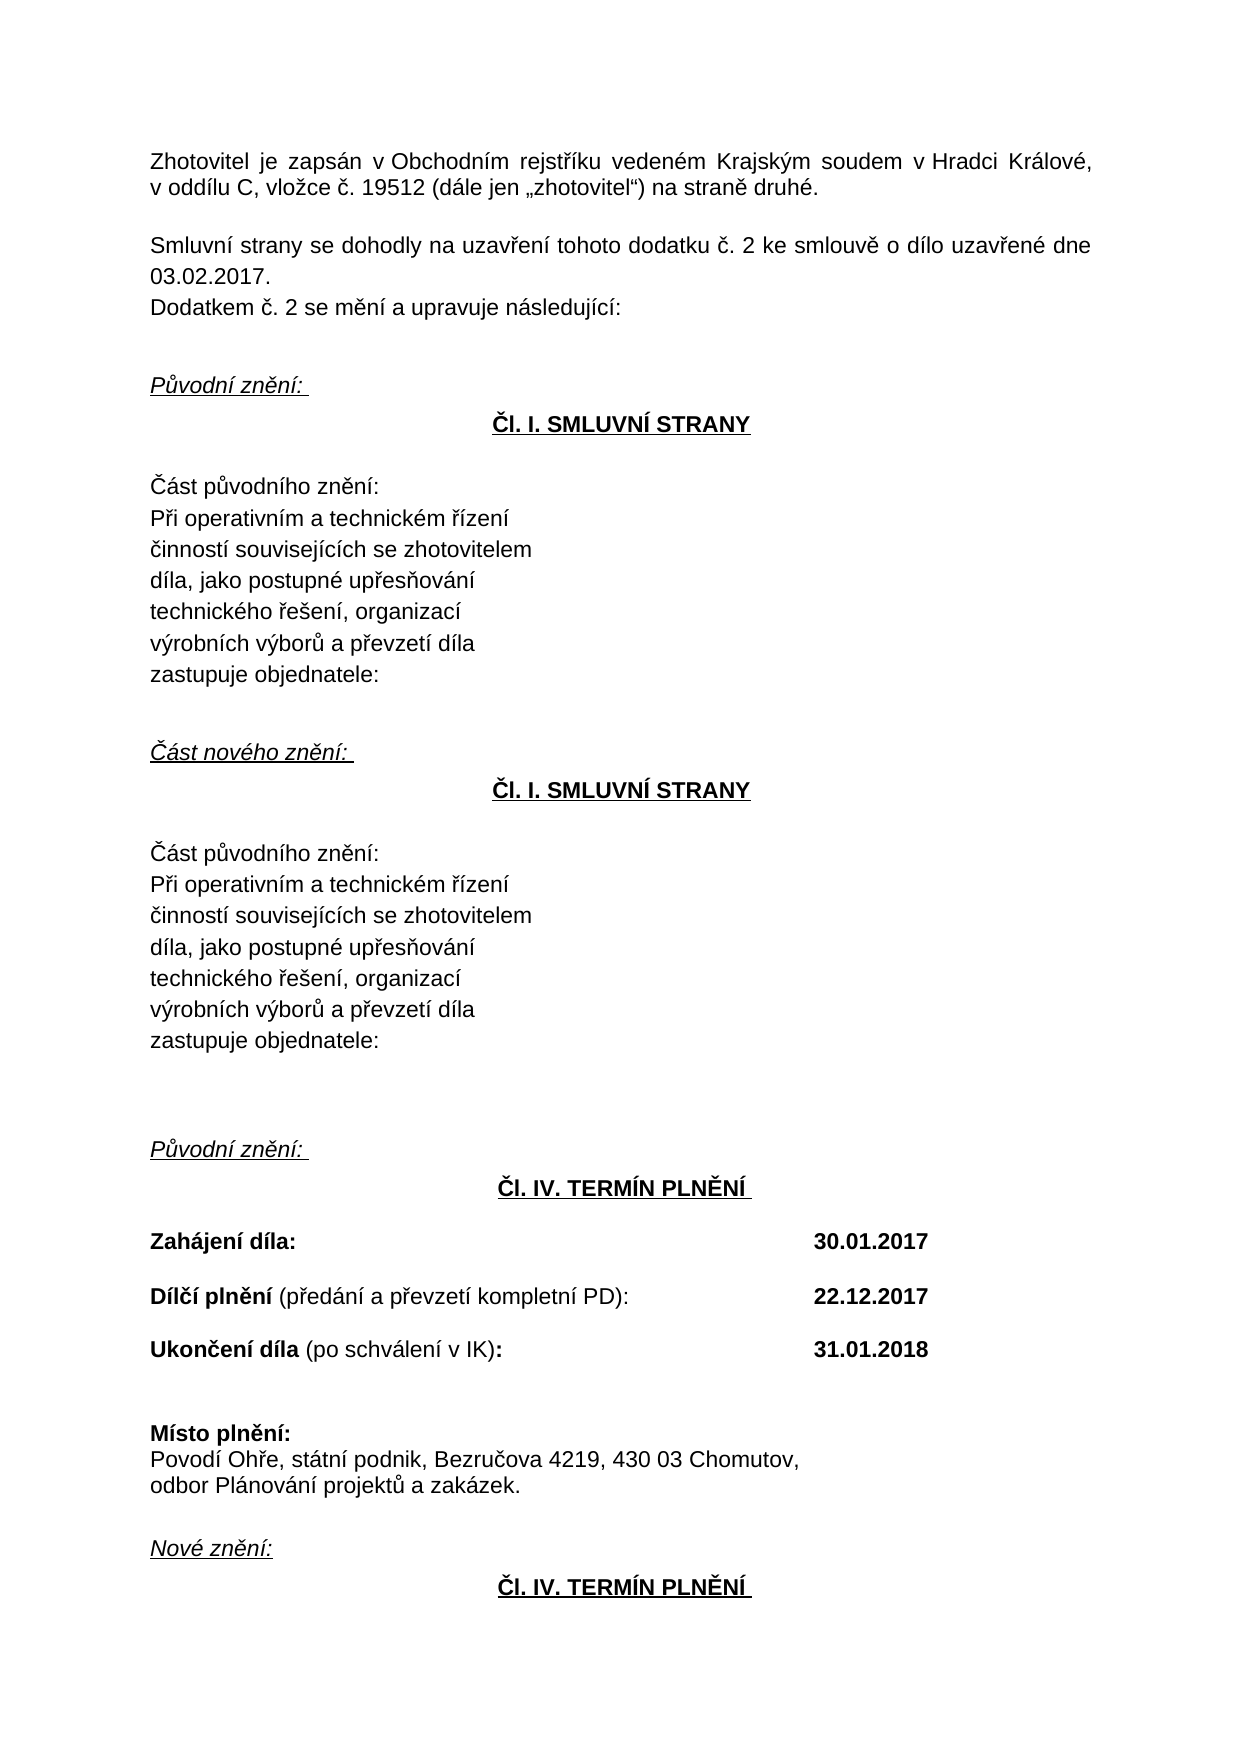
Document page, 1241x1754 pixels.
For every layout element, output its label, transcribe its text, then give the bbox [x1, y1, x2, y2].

text Ukončení díla (po schválení v IK): 31.01.2018 [150, 1336, 1092, 1362]
text Čl. IV. TERMÍN PLNĚNÍ [150, 1573, 1092, 1600]
text Místo plnění: [150, 1419, 1092, 1446]
text Původní znění: [150, 372, 1092, 398]
text Zhotovitel je zapsán v Obchodním rejstříku vedeném Krajským soudem v Hradci Králové, v oddílu C, vložce č. 19512 (dále jen „zhotovitel“) na straně druhé. [150, 148, 1092, 200]
text Při operativním a technickém řízení činností souvisejících se zhotovitelem díla, jako postupné upřesňování technického řešení, organizací výrobních výborů a převzetí díla zastupuje objednatele: [150, 499, 1092, 687]
text Část nového znění: [150, 738, 1092, 765]
text Smluvní strany se dohodly na uzavření tohoto dodatku č. 2 ke smlouvě o dílo uzavřené dne 03.02.2017. [150, 227, 1092, 289]
text Zahájení díla: 30.01.2017 [150, 1228, 1092, 1254]
text Dílčí plnění (předání a převzetí kompletní PD): 22.12.2017 [150, 1283, 1092, 1309]
text Při operativním a technickém řízení činností souvisejících se zhotovitelem díla, jako postupné upřesňování technického řešení, organizací výrobních výborů a převzetí díla zastupuje objednatele: [150, 866, 1092, 1054]
text Část původního znění: [150, 835, 1092, 866]
text Nové znění: [150, 1530, 1092, 1561]
text Povodí Ohře, státní podnik, Bezručova 4219, 430 03 Chomutov, [150, 1446, 1092, 1472]
text odbor Plánování projektů a zakázek. [150, 1472, 1092, 1498]
text Původní znění: [150, 1136, 1092, 1163]
text Část původního znění: [150, 468, 1092, 499]
text Čl. I. SMLUVNÍ STRANY [150, 777, 1092, 804]
text Čl. I. SMLUVNÍ STRANY [150, 411, 1092, 437]
text Čl. IV. TERMÍN PLNĚNÍ [150, 1175, 1092, 1201]
text Dodatkem č. 2 se mění a upravuje následující: [150, 289, 1092, 321]
